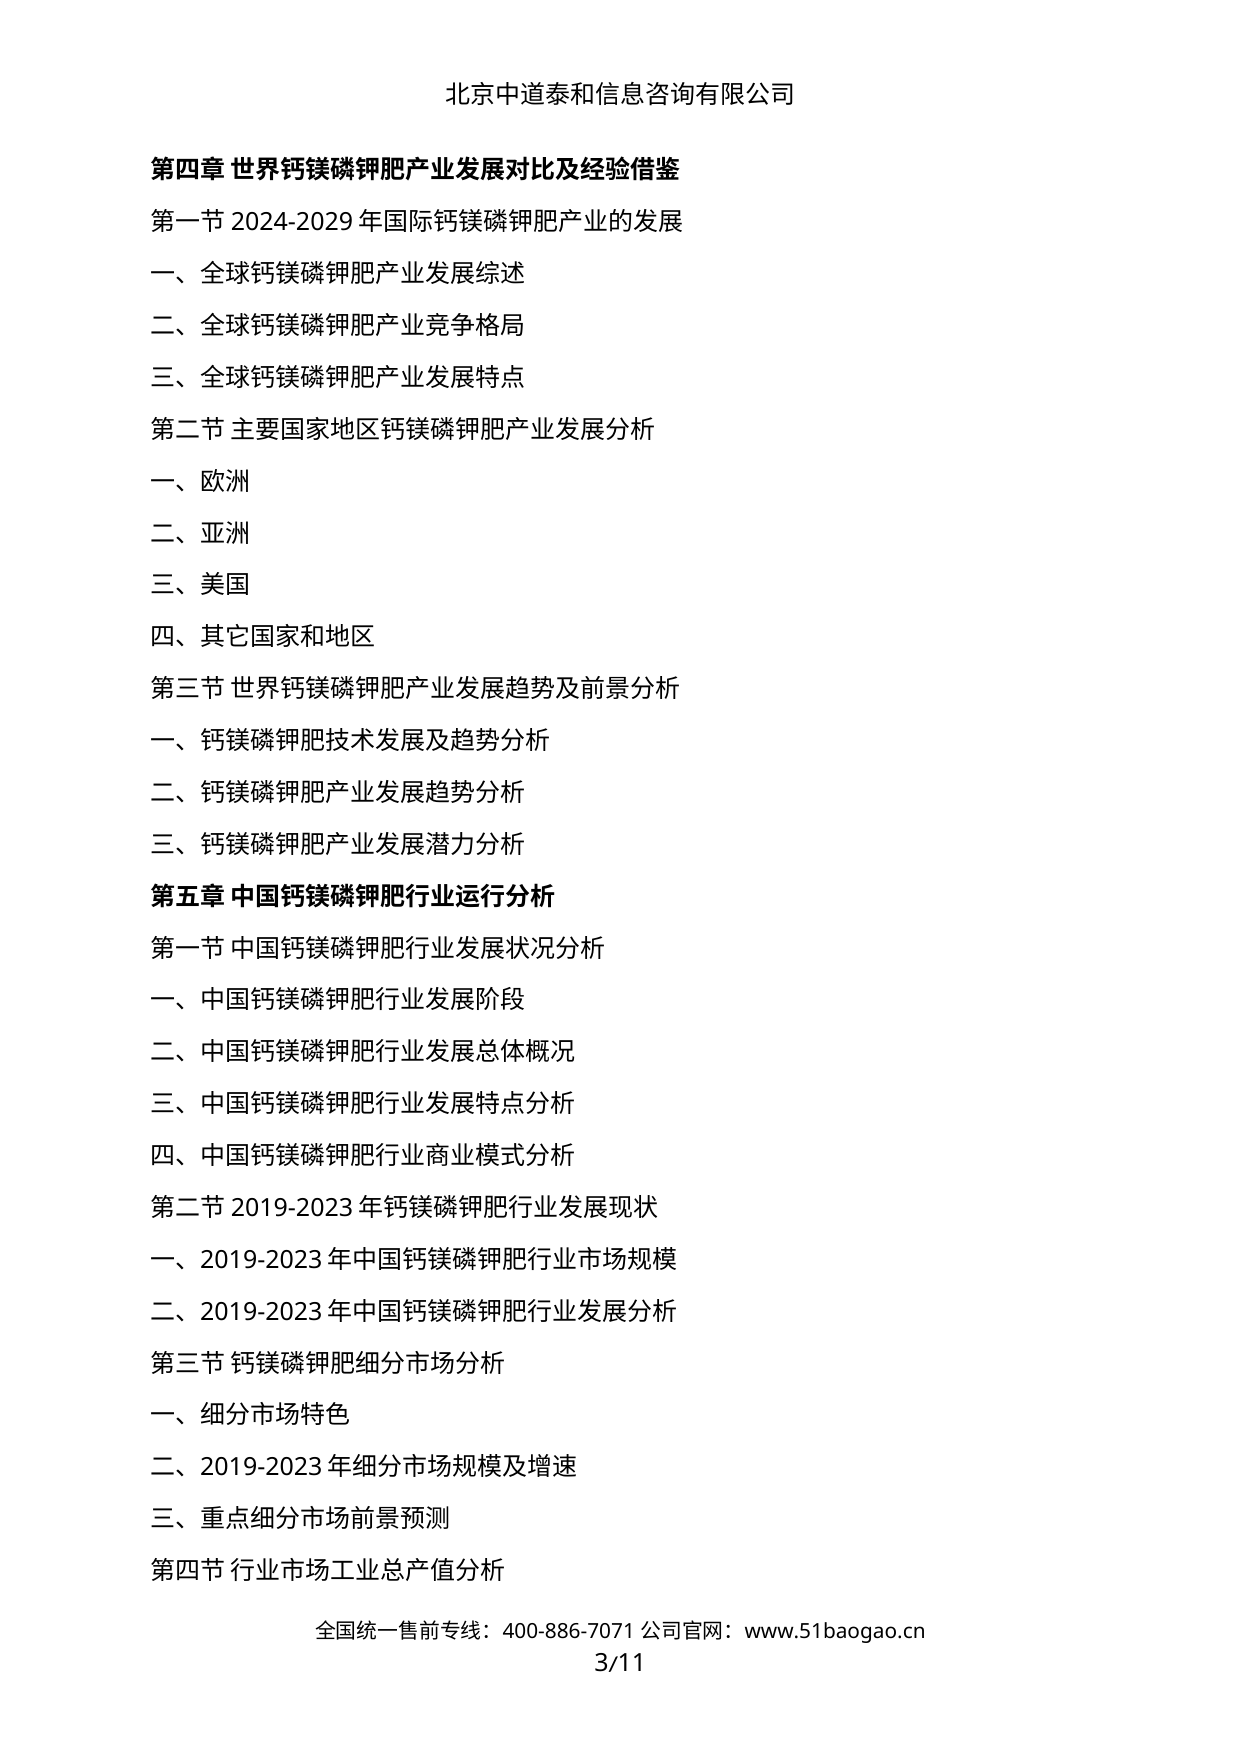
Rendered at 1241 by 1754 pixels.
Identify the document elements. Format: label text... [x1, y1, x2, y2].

text 第一节 2024-2029年国际钙镁磷钾肥产业的发展 [150, 202, 1090, 238]
text 第二节 主要国家地区钙镁磷钾肥产业发展分析 [150, 409, 1090, 446]
text 三、中国钙镁磷钾肥行业发展特点分析 [150, 1084, 1090, 1120]
text 第二节 2019-2023年钙镁磷钾肥行业发展现状 [150, 1187, 1090, 1224]
text 第三节 世界钙镁磷钾肥产业发展趋势及前景分析 [150, 669, 1090, 705]
text 一、全球钙镁磷钾肥产业发展综述 [150, 254, 1090, 290]
text 第五章 中国钙镁磷钾肥行业运行分析 [150, 876, 1090, 912]
text 二、中国钙镁磷钾肥行业发展总体概况 [150, 1032, 1090, 1068]
text 第四章 世界钙镁磷钾肥产业发展对比及经验借鉴 [150, 150, 1090, 186]
text 二、2019-2023年中国钙镁磷钾肥行业发展分析 [150, 1291, 1090, 1327]
text 四、中国钙镁磷钾肥行业商业模式分析 [150, 1136, 1090, 1172]
text 二、亚洲 [150, 513, 1090, 549]
text 一、钙镁磷钾肥技术发展及趋势分析 [150, 721, 1090, 757]
text 三、全球钙镁磷钾肥产业发展特点 [150, 357, 1090, 394]
text 一、2019-2023年中国钙镁磷钾肥行业市场规模 [150, 1239, 1090, 1276]
text 第三节 钙镁磷钾肥细分市场分析 [150, 1343, 1090, 1379]
text 二、2019-2023年细分市场规模及增速 [150, 1447, 1090, 1483]
text 一、欧洲 [150, 461, 1090, 497]
text 三、钙镁磷钾肥产业发展潜力分析 [150, 824, 1090, 861]
text 第一节 中国钙镁磷钾肥行业发展状况分析 [150, 928, 1090, 964]
text 三、美国 [150, 565, 1090, 601]
text 第四节 行业市场工业总产值分析 [150, 1551, 1090, 1587]
text 二、钙镁磷钾肥产业发展趋势分析 [150, 772, 1090, 809]
text 一、细分市场特色 [150, 1395, 1090, 1431]
text 三、重点细分市场前景预测 [150, 1499, 1090, 1535]
text 四、其它国家和地区 [150, 617, 1090, 653]
text 一、中国钙镁磷钾肥行业发展阶段 [150, 980, 1090, 1016]
text 二、全球钙镁磷钾肥产业竞争格局 [150, 306, 1090, 342]
